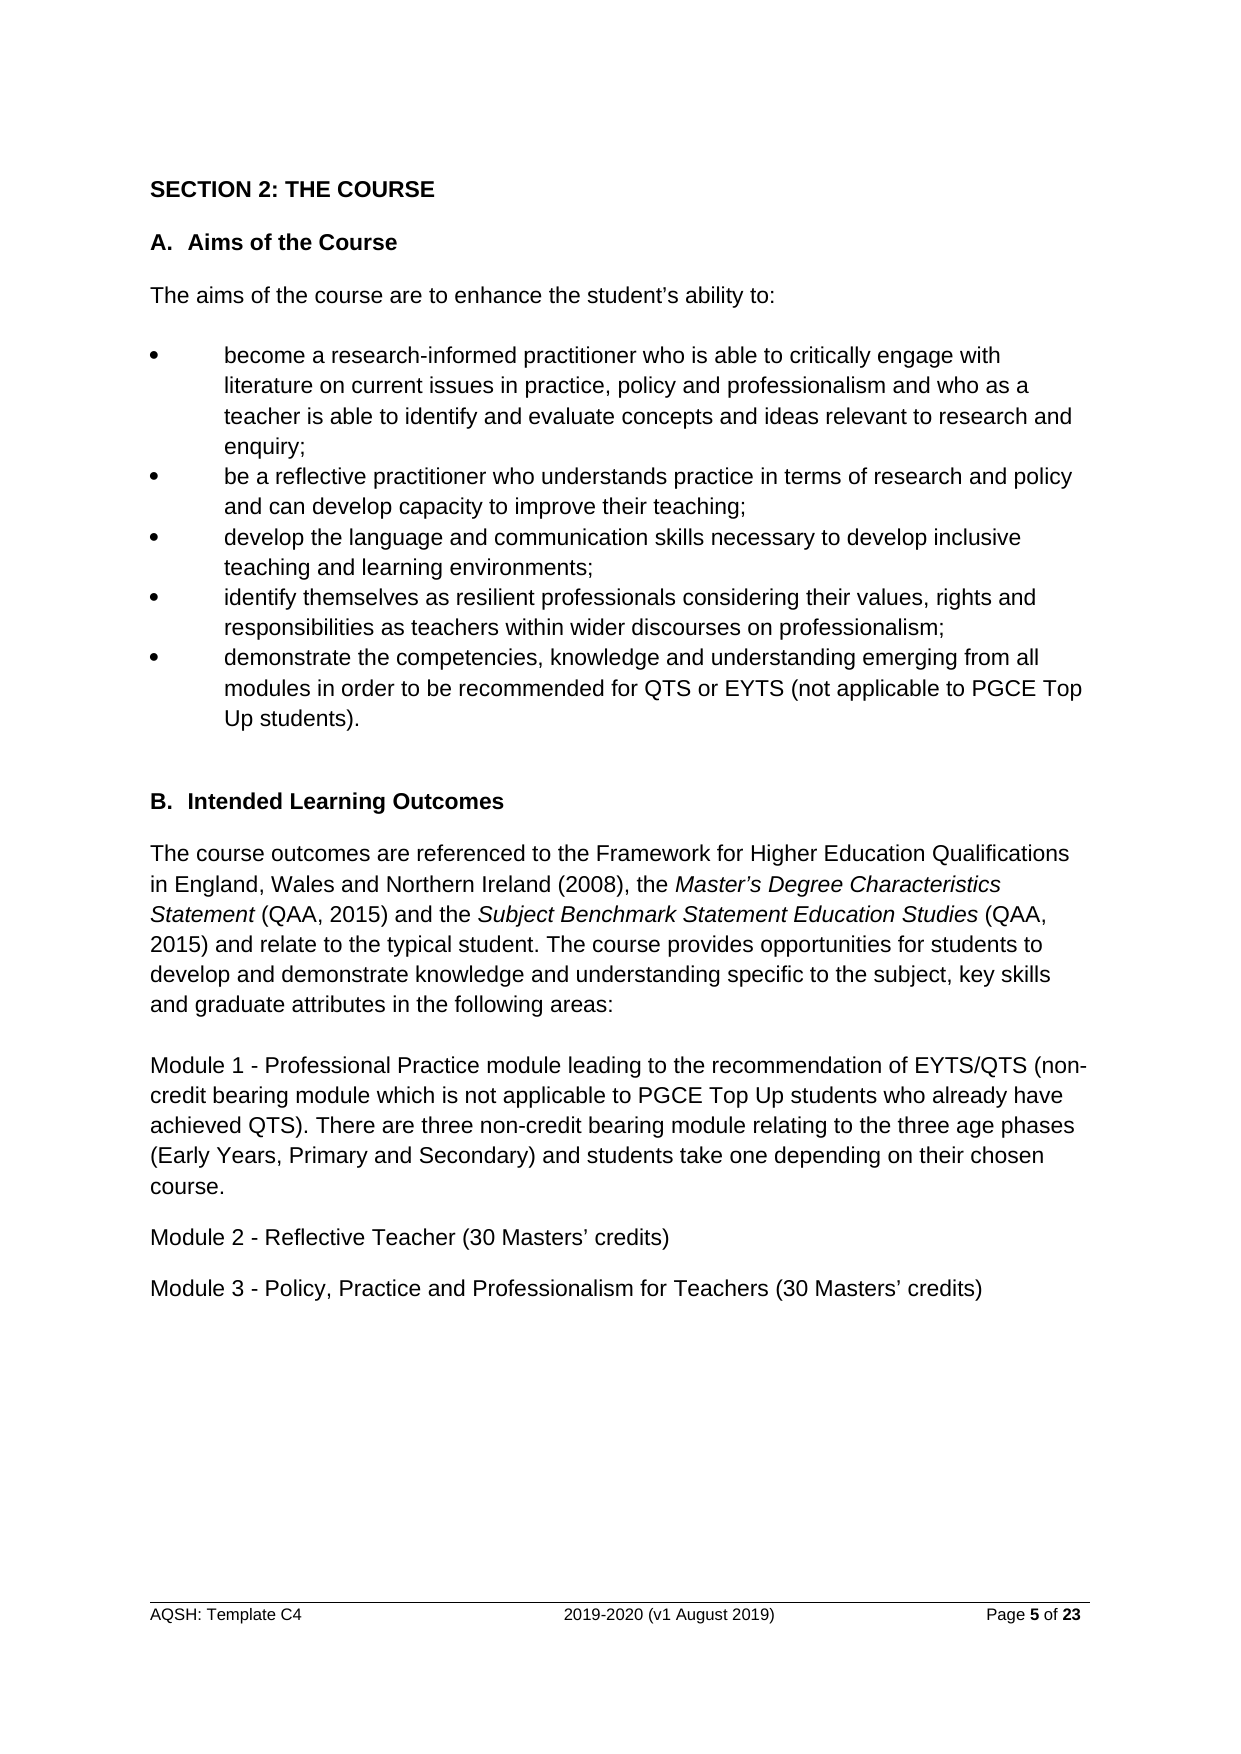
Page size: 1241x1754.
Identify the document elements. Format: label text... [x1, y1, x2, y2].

list develop the language and communication skills necessary to develop inclusive teaching and learning environments; [150, 523, 1090, 580]
text SECTION 2: THE COURSE [150, 176, 1090, 203]
text Module 2 - Reflective Teacher (30 Masters’ credits) [150, 1224, 1090, 1250]
list demonstrate the competencies, knowledge and understanding emerging from all modules in order to be recommended for QTS or EYTS (not applicable to PGCE Top Up students). [150, 644, 1090, 731]
list Aims of the Course [150, 229, 1090, 255]
list Intended Learning Outcomes [150, 788, 1090, 814]
text Module 3 - Policy, Practice and Professionalism for Teachers (30 Masters’ credits) [150, 1275, 1090, 1301]
list become a research-informed practitioner who is able to critically engage with literature on current issues in practice, policy and professionalism and who as a teacher is able to identify and evaluate concepts and ideas relevant to research and enquiry; [150, 342, 1090, 459]
list identify themselves as resilient professionals considering their values, rights and responsibilities as teachers within wider discourses on professionalism; [150, 584, 1090, 640]
text The course outcomes are referenced to the Framework for Higher Education Qualifications in England, Wales and Northern Ireland (2008), the Master’s Degree Characteristics Statement (QAA, 2015) and the Subject Benchmark Statement Education Studies (QAA, 2015) and relate to the typical student. The course provides opportunities for students to develop and demonstrate knowledge and understanding specific to the subject, key skills and graduate attributes in the following areas: [150, 840, 1090, 1018]
list be a reflective practitioner who understands practice in terms of research and policy and can develop capacity to improve their teaching; [150, 463, 1090, 519]
text Module 1 - Professional Practice module leading to the recommendation of EYTS/QTS (non-credit bearing module which is not applicable to PGCE Top Up students who already have achieved QTS). There are three non-credit bearing module relating to the three age phases (Early Years, Primary and Secondary) and students take one depending on their chosen course. [150, 1052, 1090, 1199]
text The aims of the course are to enhance the student’s ability to: [150, 282, 1090, 308]
